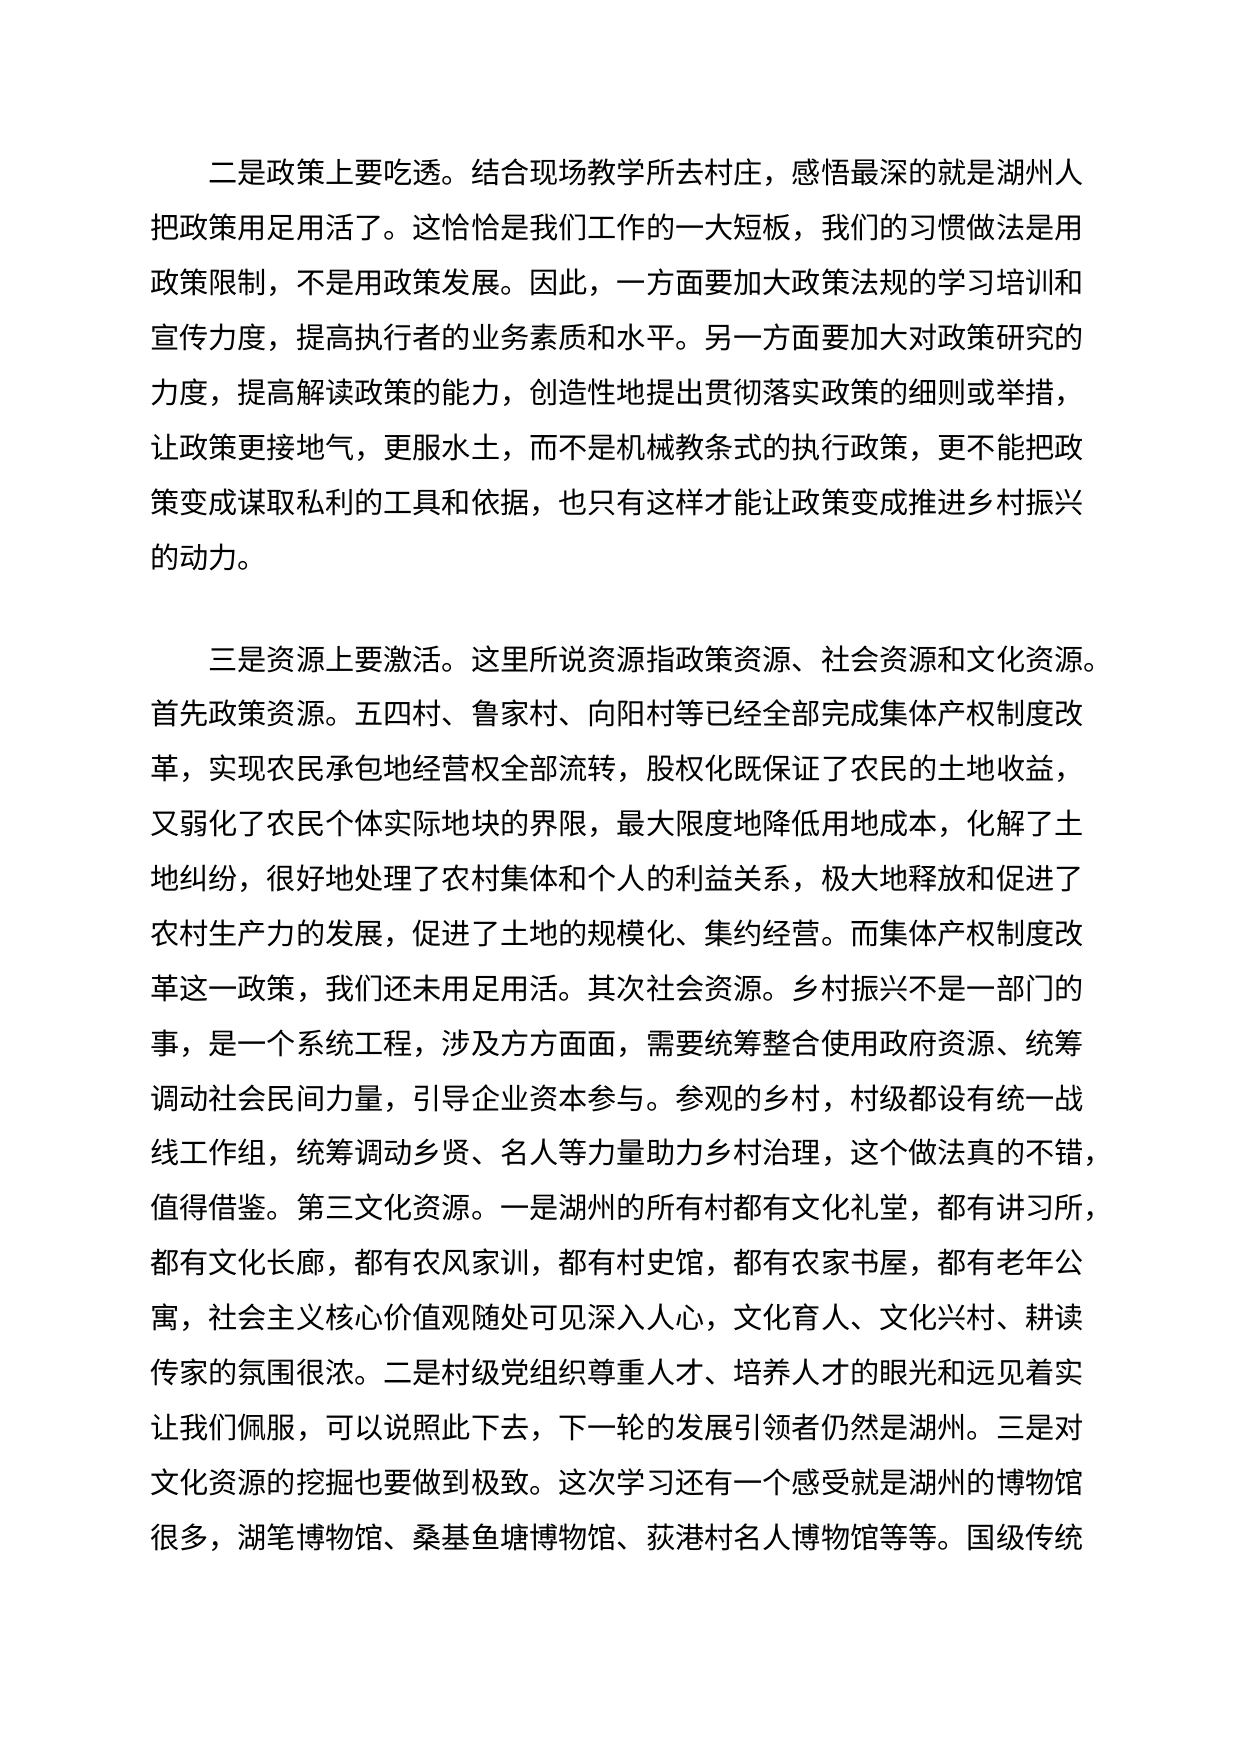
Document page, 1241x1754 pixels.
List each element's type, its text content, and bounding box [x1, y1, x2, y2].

text 二是政策上要吃透。结合现场教学所去村庄，感悟最深的就是湖州人把政策用足用活了。这恰恰是我们工作的一大短板，我们的习惯做法是用政策限制，不是用政策发展。因此，一方面要加大政策法规的学习培训和宣传力度，提高执行者的业务素质和水平。另一方面要加大对政策研究的力度，提高解读政策的能力，创造性地提出贯彻落实政策的细则或举措，让政策更接地气，更服水土，而不是机械教条式的执行政策，更不能把政策变成谋取私利的工具和依据，也只有这样才能让政策变成推进乡村振兴的动力。 [150, 150, 1090, 577]
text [150, 636, 1090, 1557]
